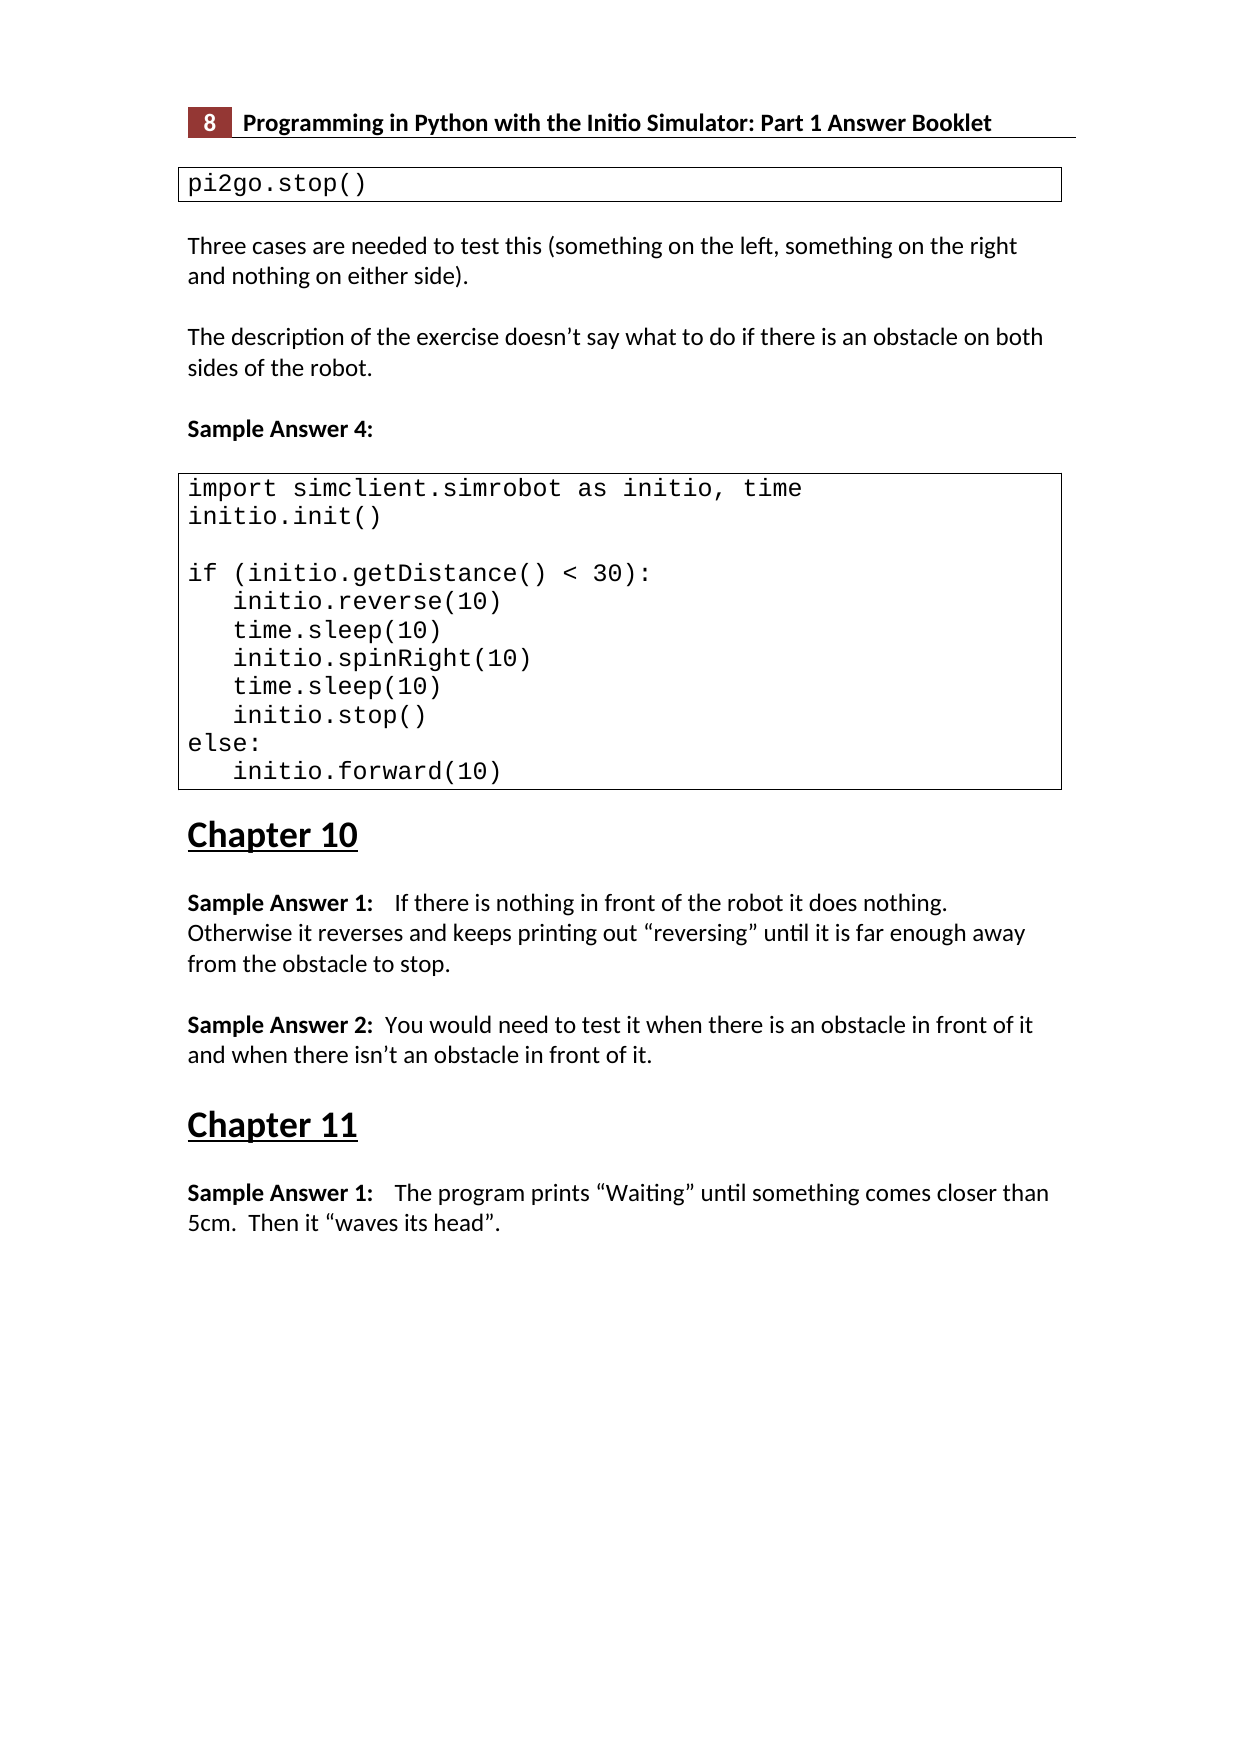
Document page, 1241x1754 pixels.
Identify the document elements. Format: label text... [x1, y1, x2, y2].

text The description of the exercise doesn’t say what to do if there is an obstacle on both sides of the robot. [187, 322, 1053, 383]
text Sample Answer 1: If there is nothing in front of the robot it does nothing. Otherwise it reverses and keeps printing out “reversing” until it is far enough away from the obstacle to stop. [187, 887, 1053, 978]
text import simclient.simrobot as initio, time [179, 474, 1061, 504]
text Chapter 11 [187, 1101, 1053, 1146]
text Sample Answer 2: You would need to test it when there is an obstacle in front of it and when there isn’t an obstacle in front of it. [187, 1009, 1053, 1070]
text time.sleep(10) [187, 617, 1053, 646]
text initio.init() [187, 504, 1053, 532]
text Sample Answer 4: [187, 413, 1053, 444]
text time.sleep(10) [187, 674, 1053, 702]
text Three cases are needed to test this (something on the left, something on the right and nothing on either side). [187, 230, 1053, 291]
text initio.stop() [187, 702, 1053, 731]
text Sample Answer 1: The program prints “Waiting” until something comes closer than 5cm. Then it “waves its head”. [187, 1177, 1053, 1238]
text if (initio.getDistance() < 30): [187, 561, 1053, 589]
text pi2go.stop() [179, 168, 1061, 201]
text initio.reverse(10) [187, 589, 1053, 617]
text initio.spinRight(10) [187, 646, 1053, 674]
text initio.forward(10) [179, 756, 1061, 789]
text Chapter 10 [187, 811, 1053, 856]
text else: [187, 731, 1053, 756]
